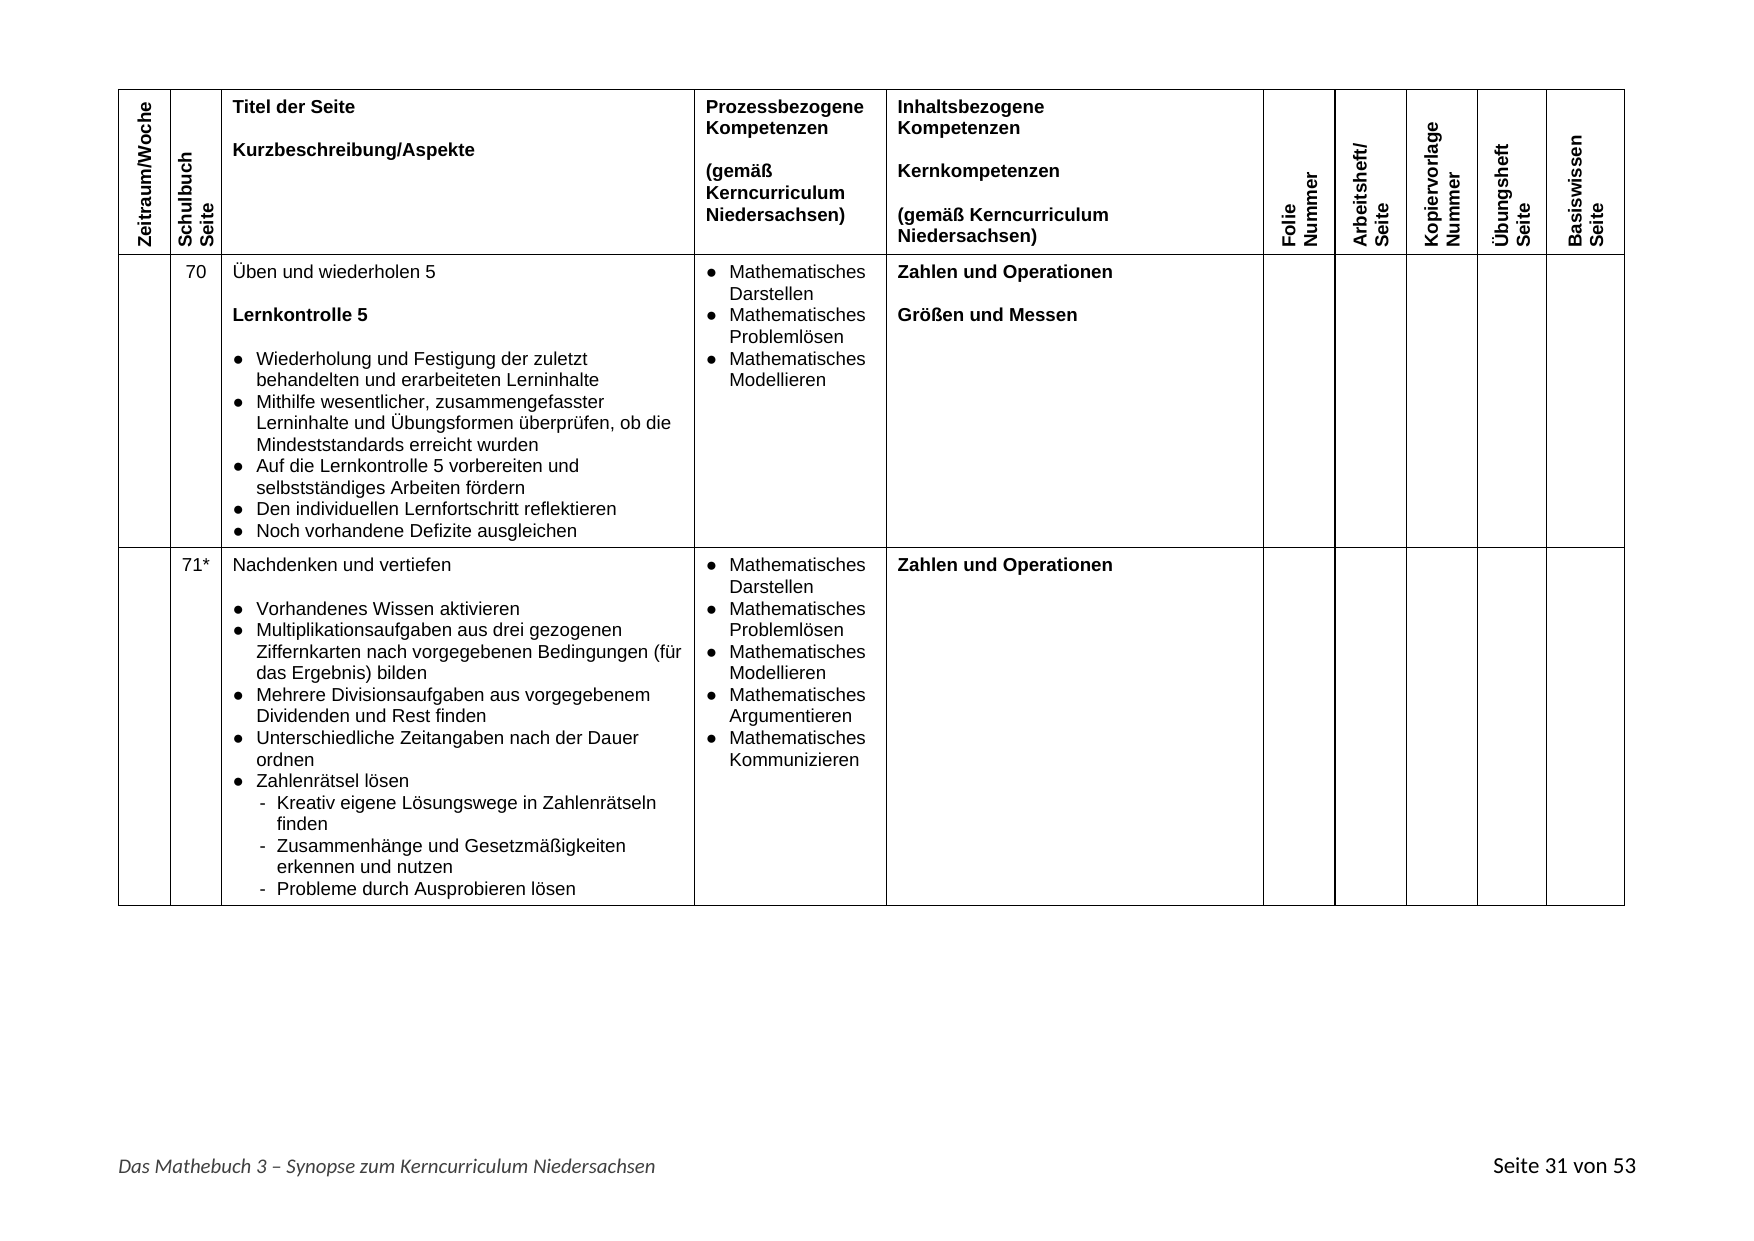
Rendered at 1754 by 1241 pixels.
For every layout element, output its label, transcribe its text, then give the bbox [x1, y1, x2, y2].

table_cell Zahlen und Operationen Größen und Messen [887, 255, 1263, 547]
table_header Schulbuch Seite [171, 90, 221, 254]
table_header Zeitraum/Woche [119, 90, 170, 254]
table_cell [1547, 255, 1624, 547]
table_cell [1407, 255, 1477, 547]
table_header Titel der Seite Kurzbeschreibung/Aspekte [222, 90, 694, 254]
table_cell [119, 548, 170, 905]
table_header Prozessbezogene Kompetenzen (gemäß Kerncurriculum Niedersachsen) [695, 90, 886, 254]
table_header Basiswissen Seite [1547, 90, 1624, 254]
table_header Kopiervorlage Nummer [1407, 90, 1477, 254]
table_cell [1336, 548, 1406, 905]
table_header Übungsheft Seite [1478, 90, 1546, 254]
table_cell [1478, 548, 1546, 905]
table_cell Üben und wiederholen 5 Lernkontrolle 5 Wiederholung und Festigung der zuletzt behandelten und erarbeiteten Lerninhalte Mithilfe wesentlicher, zusammengefasster Lerninhalte und Übungsformen überprüfen, ob die Mindeststandards erreicht wurden Auf die Lernkontrolle 5 vorbereiten und selbstständiges Arbeiten fördern Den individuellen Lernfortschritt reflektieren Noch vorhandene Defizite ausgleichen [222, 255, 694, 547]
table_header Folie Nummer [1264, 90, 1334, 254]
table_cell [1336, 255, 1406, 547]
table_cell Mathematisches Darstellen Mathematisches Problemlösen Mathematisches Modellieren Mathematisches Argumentieren Mathematisches Kommunizieren [695, 548, 886, 905]
table_cell [1478, 255, 1546, 547]
table_cell Zahlen und Operationen [887, 548, 1263, 905]
table_cell 71* [171, 548, 221, 905]
table_cell [1407, 548, 1477, 905]
table_cell 70 [171, 255, 221, 547]
table_cell Mathematisches Darstellen Mathematisches Problemlösen Mathematisches Modellieren [695, 255, 886, 547]
table_header Arbeitsheft/ Seite [1336, 90, 1406, 254]
table_cell Nachdenken und vertiefen Vorhandenes Wissen aktivieren Multiplikationsaufgaben aus drei gezogenen Ziffernkarten nach vorgegebenen Bedingungen (für das Ergebnis) bilden Mehrere Divisionsaufgaben aus vorgegebenem Dividenden und Rest finden Unterschiedliche Zeitangaben nach der Dauer ordnen Zahlenrätsel lösen Kreativ eigene Lösungswege in Zahlenrätseln finden Zusammenhänge und Gesetzmäßigkeiten erkennen und nutzen Probleme durch Ausprobieren lösen [222, 548, 694, 905]
table_cell [119, 255, 170, 547]
table_cell [1547, 548, 1624, 905]
table_cell [1264, 548, 1334, 905]
table_cell [1264, 255, 1334, 547]
table_header Inhaltsbezogene Kompetenzen Kernkompetenzen (gemäß Kerncurriculum Niedersachsen) [887, 90, 1263, 254]
